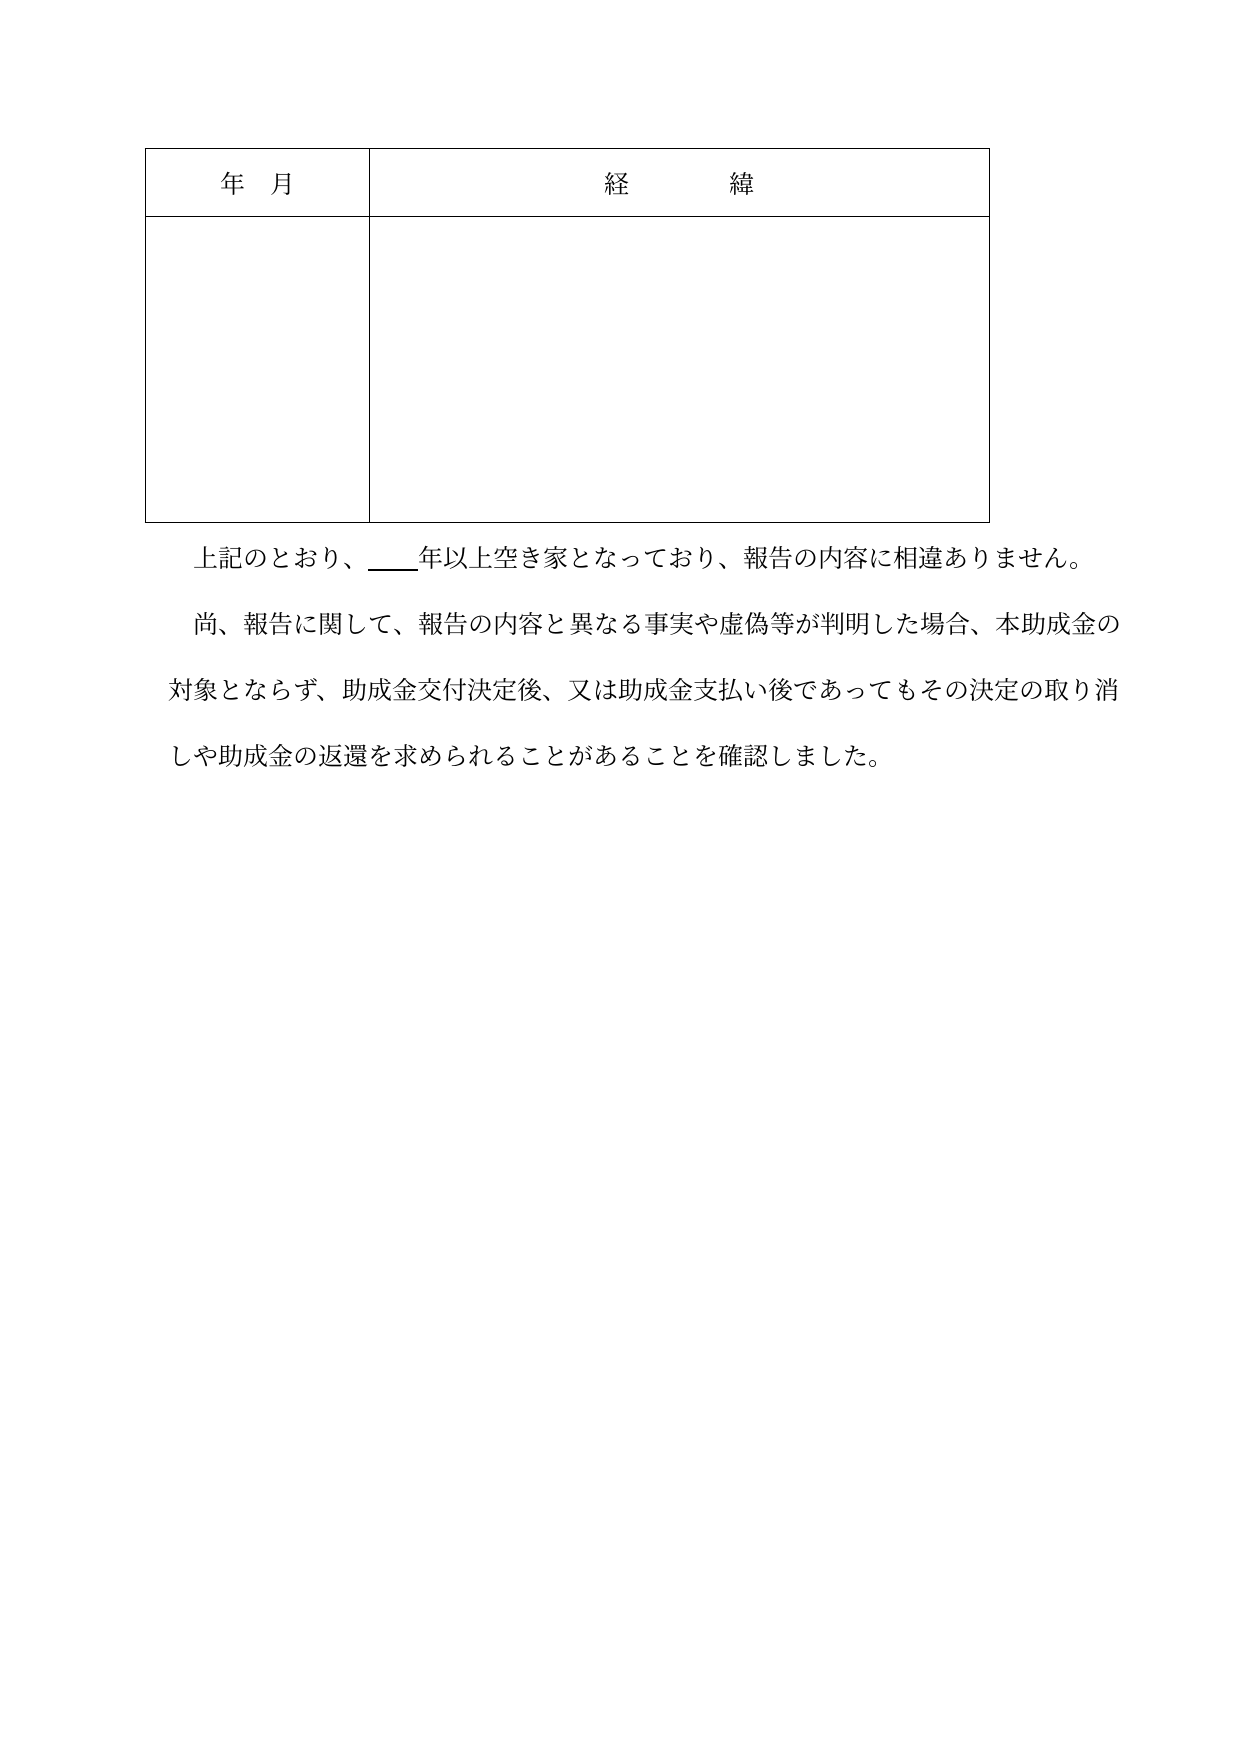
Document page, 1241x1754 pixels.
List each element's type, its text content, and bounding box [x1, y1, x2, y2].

table_header 年 月 [146, 149, 369, 216]
text 上記のとおり、 年以上空き家となっており、報告の内容に相違ありません。 [168, 523, 1122, 589]
table_header 経 緯 [370, 149, 989, 216]
table_cell [370, 217, 989, 522]
text 尚、報告に関して、報告の内容と異なる事実や虚偽等が判明した場合、本助成金の対象とならず、助成金交付決定後、又は助成金支払い後であってもその決定の取り消しや助成金の返還を求められることがあることを確認しました。 [168, 589, 1122, 788]
table_cell [146, 217, 369, 522]
